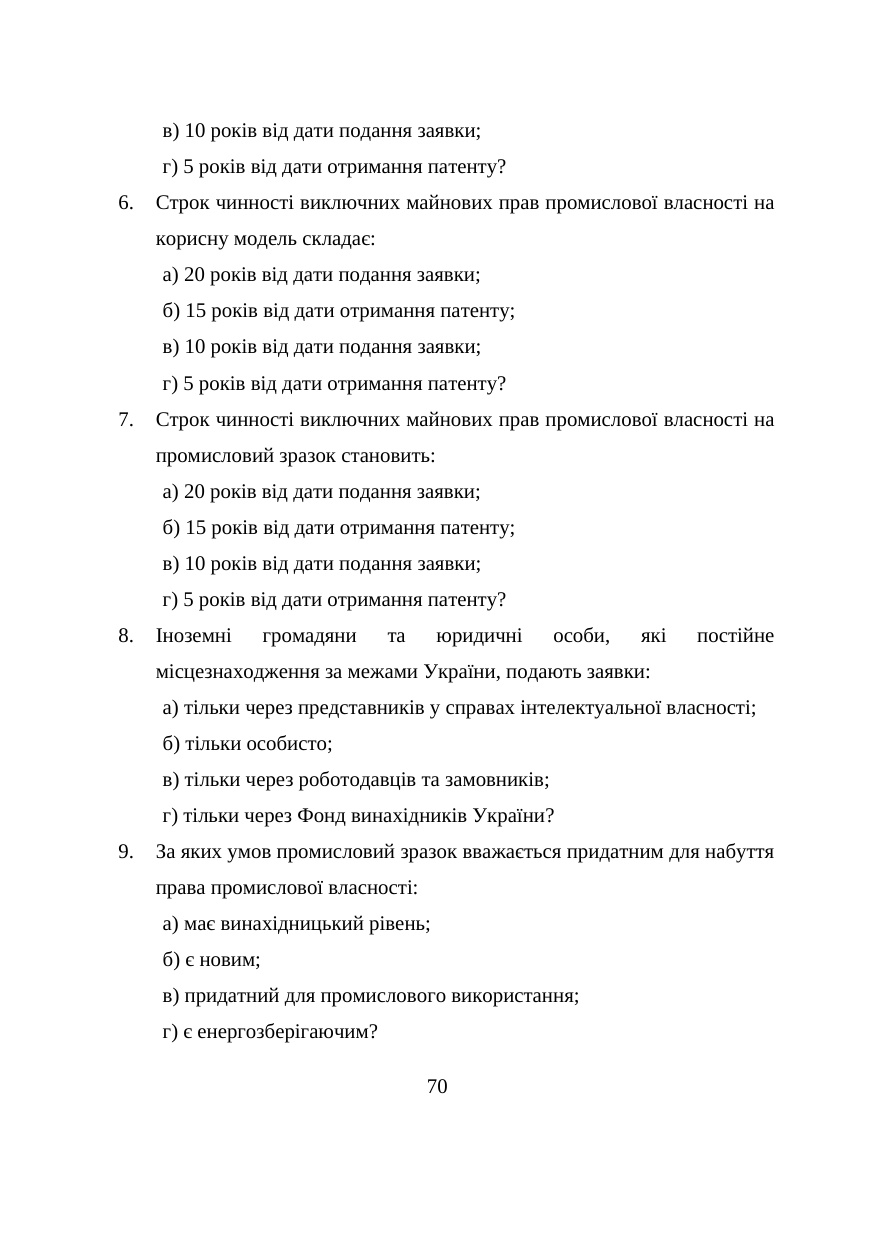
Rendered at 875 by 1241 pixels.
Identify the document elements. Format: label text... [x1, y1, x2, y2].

text а) має винахідницький рівень; [118, 911, 775, 935]
text в) 10 років від дати подання заявки; [118, 118, 775, 142]
text а) тільки через представників у справах інтелектуальної власності; [118, 695, 775, 719]
text б) 15 років від дати отримання патенту; [118, 514, 775, 539]
text в) 10 років від дати подання заявки; [118, 551, 775, 575]
text б) тільки особисто; [118, 731, 775, 755]
text г) 5 років від дати отримання патенту? [118, 587, 775, 611]
text а) 20 років від дати подання заявки; [118, 262, 775, 286]
list Строк чинності виключних майнових прав промислової власності на промисловий зразок становить: [118, 406, 775, 467]
text г) 5 років від дати отримання патенту? [118, 154, 775, 178]
text б) є новим; [118, 947, 775, 971]
text в) 10 років від дати подання заявки; [118, 334, 775, 358]
text г) є енергозберігаючим? [118, 1019, 775, 1043]
text б) 15 років від дати отримання патенту; [118, 298, 775, 322]
list Іноземні громадяни та юридичні особи, які постійне місцезнаходження за межами України, подають заявки: [118, 623, 775, 683]
text а) 20 років від дати подання заявки; [118, 478, 775, 503]
text г) 5 років від дати отримання патенту? [118, 370, 775, 394]
list За яких умов промисловий зразок вважається придатним для набуття права промислової власності: [118, 839, 775, 899]
text в) придатний для промислового використання; [118, 983, 775, 1007]
text г) тільки через Фонд винахідників України? [118, 803, 775, 827]
text в) тільки через роботодавців та замовників; [118, 767, 775, 791]
list Строк чинності виключних майнових прав промислової власності на корисну модель складає: [118, 190, 775, 250]
